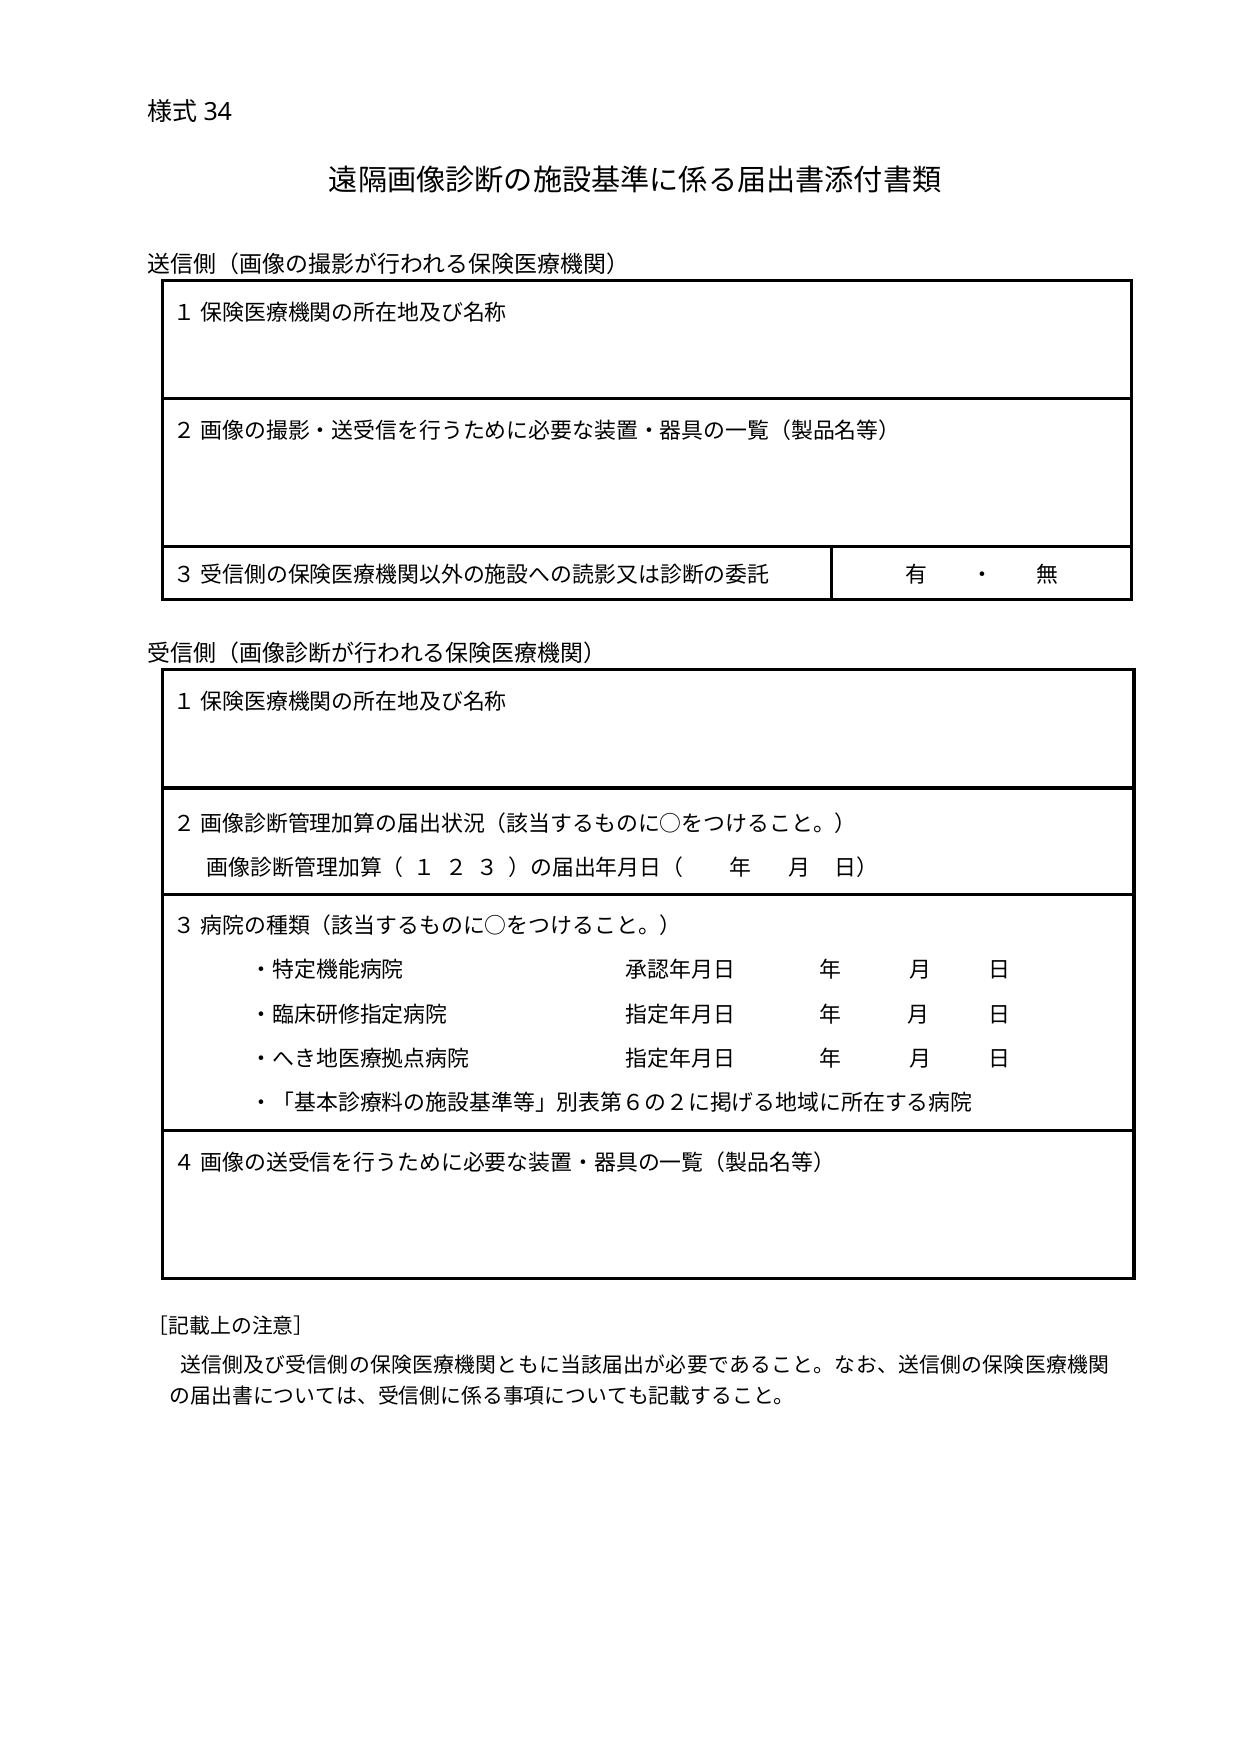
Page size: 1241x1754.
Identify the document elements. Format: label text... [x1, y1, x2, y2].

text 送信側（画像の撮影が行われる保険医療機関） [148, 246, 1122, 279]
table_cell ２ 画像の撮影・送受信を行うために必要な装置・器具の一覧（製品名等） [164, 400, 1130, 545]
table_cell ３ 病院の種類（該当するものに○をつけること。） ・特定機能病院 承認年月日 年 月 日 ・臨床研修指定病院 指定年月日 年 月 日 ・へき地医療拠点病院 指定年月日 年 月 日 ・「基本診療料の施設基準等」別表第６の２に掲げる地域に所在する病院 [164, 896, 1132, 1129]
table_cell ２ 画像診断管理加算の届出状況（該当するものに○をつけること。） 画像診断管理加算（ １ ２ ３ ）の届出年月日（ 年 月 日） [164, 790, 1132, 893]
text 遠隔画像診断の施設基準に係る届出書添付書類 [148, 157, 1122, 199]
table_header １ 保険医療機関の所在地及び名称 [164, 282, 1130, 397]
text 様式 34 [148, 91, 1122, 127]
table_cell 有 ・ 無 [833, 548, 1130, 598]
table_cell ４ 画像の送受信を行うために必要な装置・器具の一覧（製品名等） [164, 1132, 1132, 1277]
text ［記載上の注意］ [148, 1310, 1122, 1340]
table_header １ 保険医療機関の所在地及び名称 [164, 671, 1132, 786]
text 送信側及び受信側の保険医療機関ともに当該届出が必要であること。なお、送信側の保険医療機関の届出書については、受信側に係る事項についても記載すること。 [169, 1347, 1111, 1410]
table_cell ３ 受信側の保険医療機関以外の施設への読影又は診断の委託 [164, 548, 830, 598]
text 受信側（画像診断が行われる保険医療機関） [148, 635, 1122, 668]
